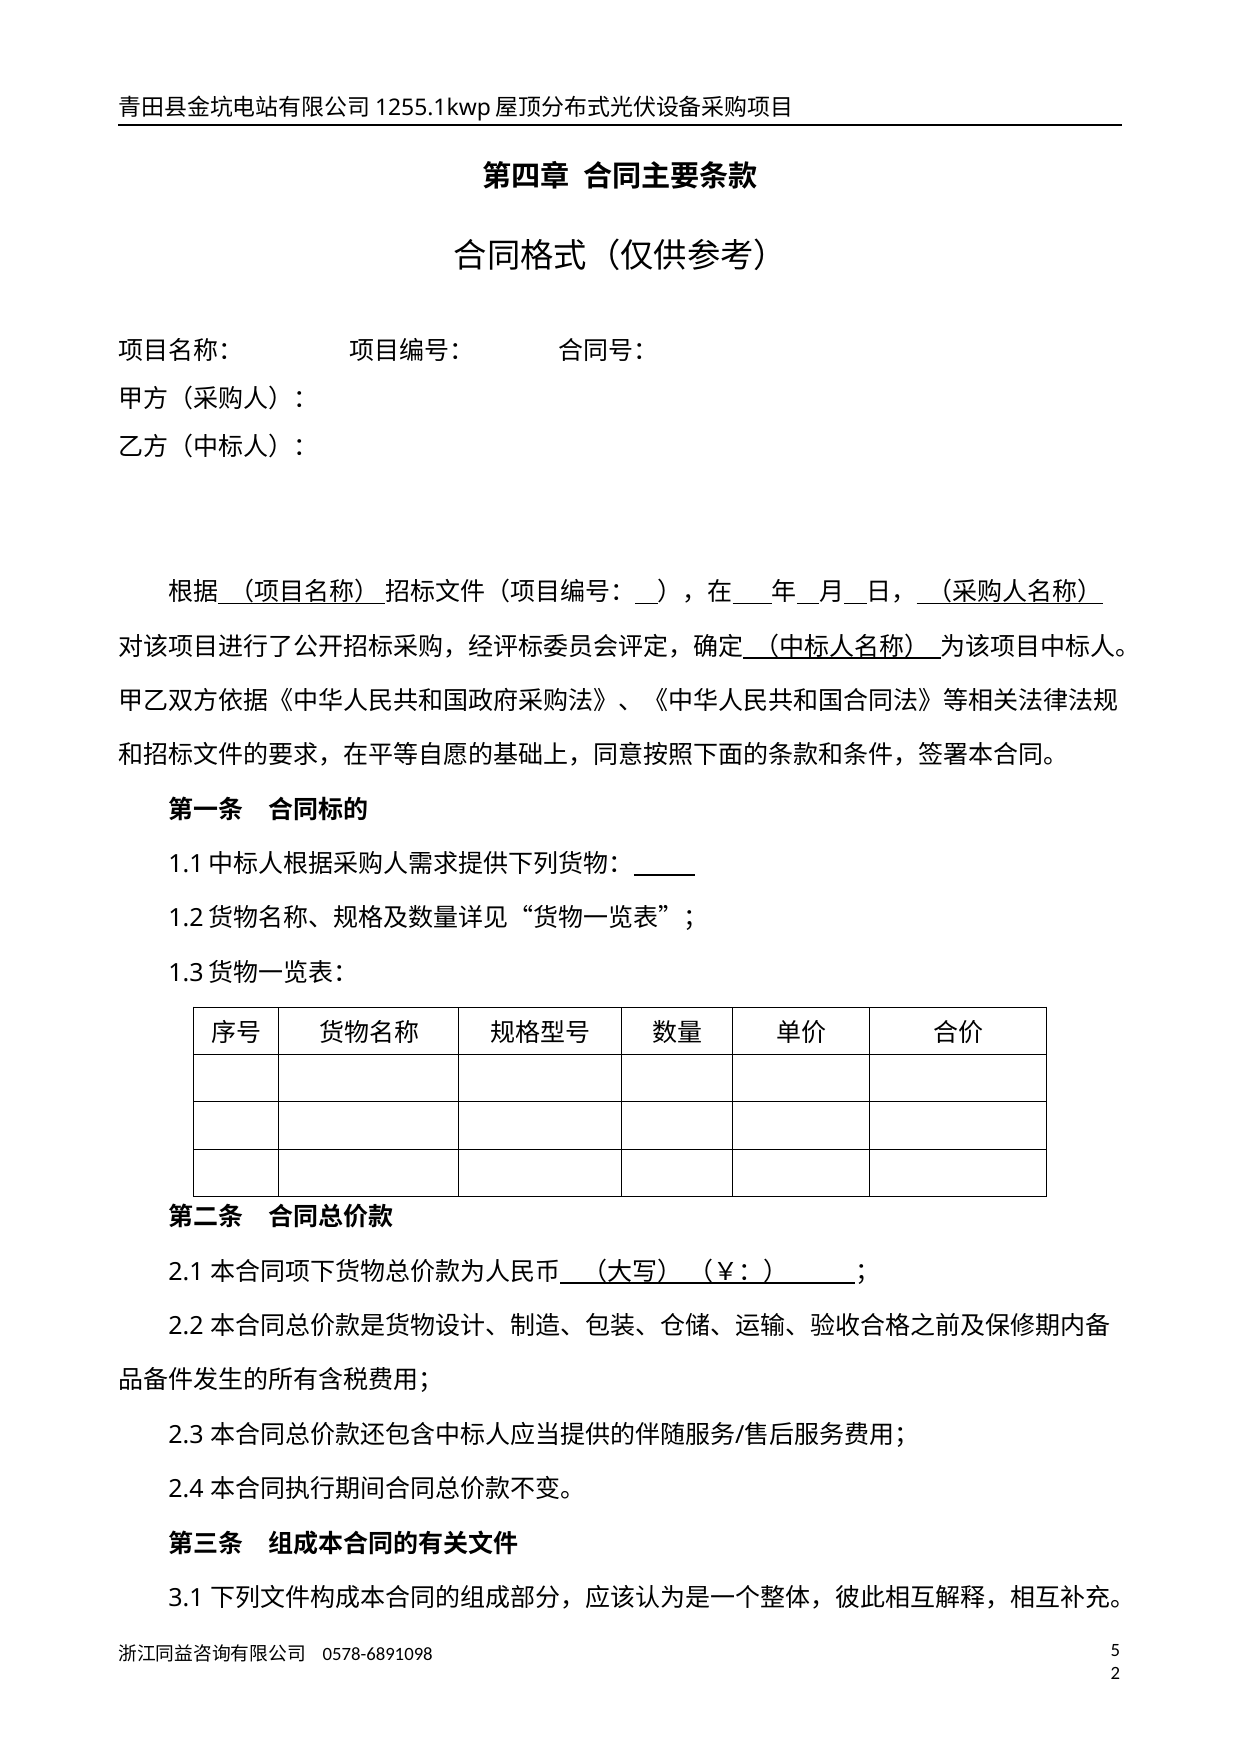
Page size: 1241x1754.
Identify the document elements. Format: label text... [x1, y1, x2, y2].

table_header 规格型号 [459, 1008, 621, 1054]
table_cell [459, 1055, 621, 1101]
table_cell [459, 1150, 621, 1196]
table_cell [279, 1150, 458, 1196]
table_cell [622, 1055, 732, 1101]
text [118, 1577, 1122, 1614]
text 1.2货物名称、规格及数量详见“货物一览表”； [118, 898, 1122, 934]
table_header 货物名称 [279, 1008, 458, 1054]
table_cell [194, 1150, 278, 1196]
table_header 合价 [870, 1008, 1046, 1054]
table_header 单价 [733, 1008, 869, 1054]
table_cell [194, 1055, 278, 1101]
text 根据 （项目名称） 招标文件（项目编号： ），在 年 月 日， （采购人名称）对该项目进行了公开招标采购，经评标委员会评定，确定 （中标人名称） 为该项目中标人。甲乙双方依据《中华人民共和国政府采购法》、《中华人民共和国合同法》等相关法律法规和招标文件的要求，在平等自愿的基础上，同意按照下面的条款和条件，签署本合同。 [118, 572, 1122, 771]
table_cell [622, 1102, 732, 1148]
table_header 数量 [622, 1008, 732, 1054]
subtitle 第四章 合同主要条款 [118, 152, 1122, 194]
table_cell [279, 1055, 458, 1101]
text 第三条 组成本合同的有关文件 [118, 1523, 1122, 1559]
table_header 序号 [194, 1008, 278, 1054]
table_cell [459, 1102, 621, 1148]
table_cell [870, 1055, 1046, 1101]
text 2.4 本合同执行期间合同总价款不变。 [118, 1469, 1122, 1505]
table_cell [733, 1150, 869, 1196]
table_cell [622, 1150, 732, 1196]
text 第一条 合同标的 [118, 789, 1122, 825]
text 合同格式（仅供参考） [118, 229, 1122, 277]
text 2.3 本合同总价款还包含中标人应当提供的伴随服务/售后服务费用； [118, 1414, 1122, 1451]
text 第二条 合同总价款 [118, 1197, 1122, 1233]
table_cell [870, 1150, 1046, 1196]
text 1.1中标人根据采购人需求提供下列货物： [118, 843, 1122, 880]
table_cell [733, 1102, 869, 1148]
text 甲方（采购人）： [118, 379, 1122, 414]
table_cell [733, 1055, 869, 1101]
table_cell [194, 1102, 278, 1148]
text 2.2 本合同总价款是货物设计、制造、包装、仓储、运输、验收合格之前及保修期内备品备件发生的所有含税费用； [118, 1306, 1122, 1396]
table_cell [279, 1102, 458, 1148]
text 乙方（中标人）： [118, 427, 1122, 462]
text 1.3货物一览表： [118, 952, 1122, 988]
text 项目名称： 项目编号： 合同号： [118, 331, 1122, 366]
table_cell [870, 1102, 1046, 1148]
text 2.1 本合同项下货物总价款为人民币 （大写） （￥：） ； [118, 1251, 1122, 1287]
